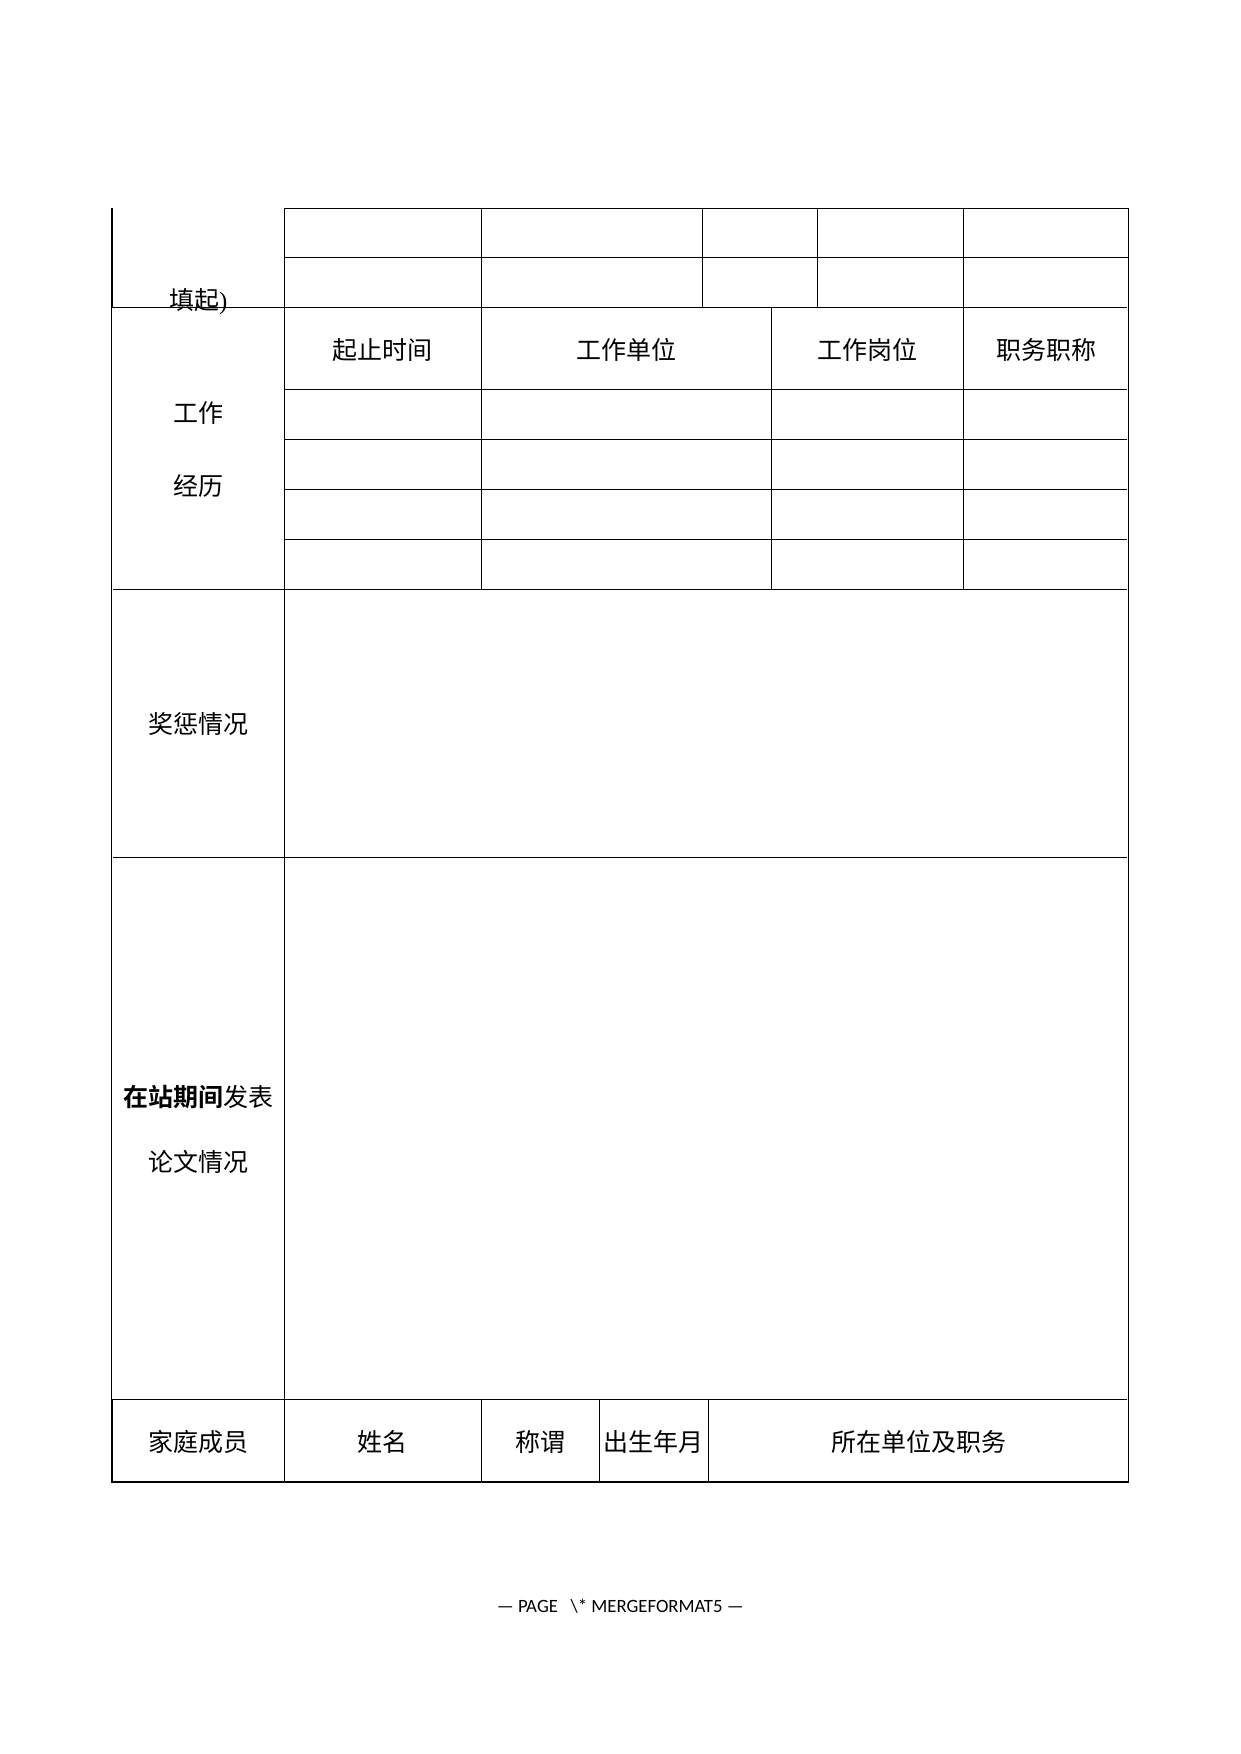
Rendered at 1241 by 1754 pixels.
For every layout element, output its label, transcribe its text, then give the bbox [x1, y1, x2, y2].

table_cell 工作单位 [482, 308, 771, 389]
table_cell 起止时间 [285, 308, 481, 389]
table_cell [285, 857, 1128, 1399]
table_cell [703, 209, 817, 257]
table_cell [703, 258, 817, 307]
table_cell 工作岗位 [772, 308, 963, 389]
table_cell [772, 540, 963, 588]
table_cell [482, 540, 771, 588]
table_cell 奖惩情况 [112, 589, 284, 857]
table_cell [964, 539, 1128, 588]
table_cell 称谓 [482, 1400, 599, 1481]
table_cell [772, 390, 963, 439]
table_cell [285, 440, 481, 489]
table_cell 所在单位及职务 [709, 1399, 1128, 1481]
table_cell 出生年月 [600, 1400, 708, 1481]
table_cell [285, 589, 1128, 857]
table_cell [964, 489, 1128, 539]
table_cell [818, 209, 963, 257]
table_cell [285, 209, 481, 257]
table_cell 工作 经历 [112, 308, 284, 588]
table_cell [818, 258, 963, 307]
table_cell [482, 258, 702, 307]
table_cell 职务职称 [964, 307, 1128, 389]
table_cell [482, 390, 771, 439]
table_cell [964, 389, 1128, 439]
table_cell [964, 258, 1128, 307]
table_cell [482, 490, 771, 539]
table_cell [285, 490, 481, 539]
table_cell 在站期间发表论文情况 [112, 857, 284, 1399]
table_cell [285, 258, 481, 307]
table_cell [482, 440, 771, 489]
table_cell [285, 540, 481, 588]
table_cell [964, 439, 1128, 489]
table_cell [772, 490, 963, 539]
table_cell [772, 440, 963, 489]
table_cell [113, 1400, 284, 1481]
table_cell [964, 209, 1128, 257]
table_cell 姓名 [285, 1400, 481, 1481]
table_cell [482, 209, 702, 257]
table_cell [285, 390, 481, 439]
